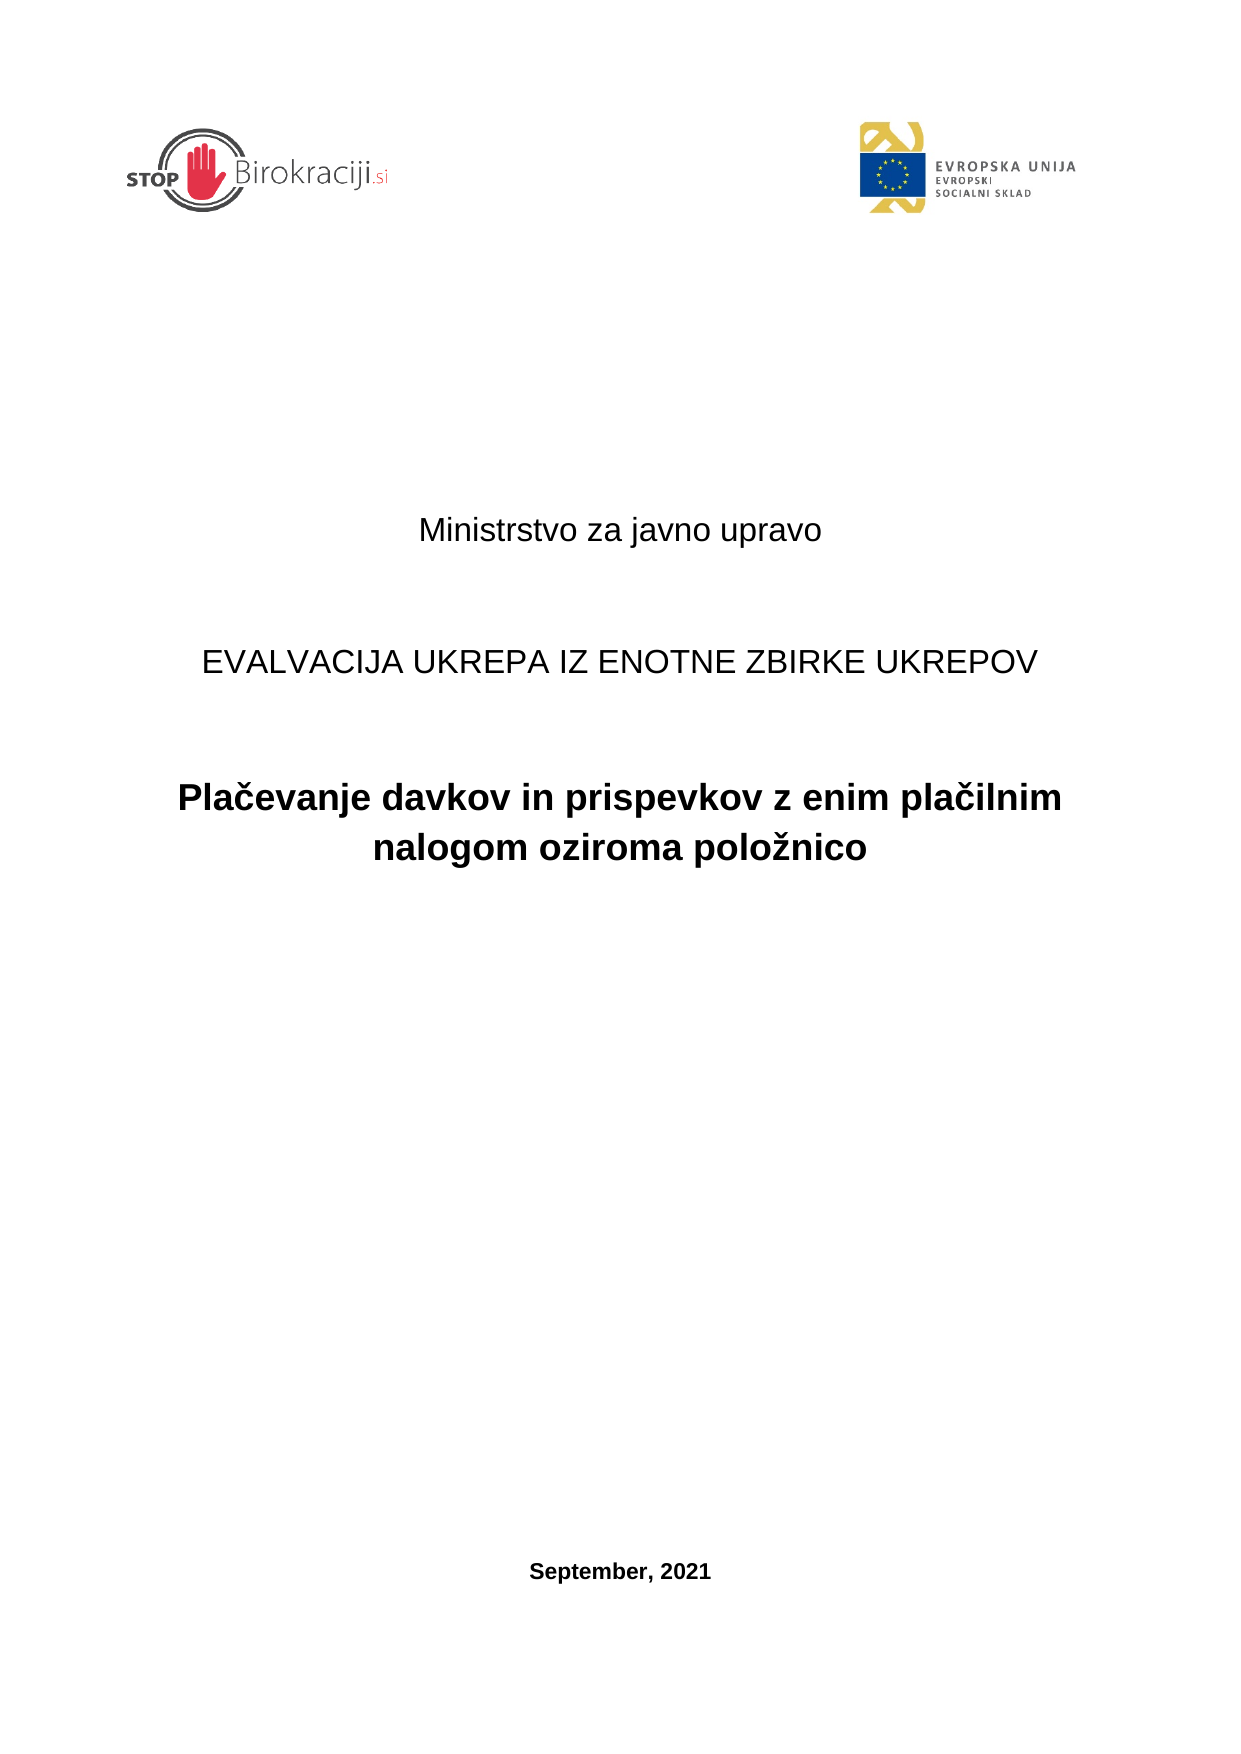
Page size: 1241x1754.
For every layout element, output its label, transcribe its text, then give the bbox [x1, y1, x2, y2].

picture [92, 100, 408, 236]
text Ministrstvo za javno upravo [148, 510, 1093, 548]
text Plačevanje davkov in prispevkov z enim plačilnim nalogom oziroma položnico [148, 775, 1093, 868]
text EVALVACIJA UKREPA IZ ENOTNE ZBIRKE UKREPOV [148, 643, 1093, 681]
text September, 2021 [148, 1558, 1093, 1584]
picture [792, 83, 1159, 260]
